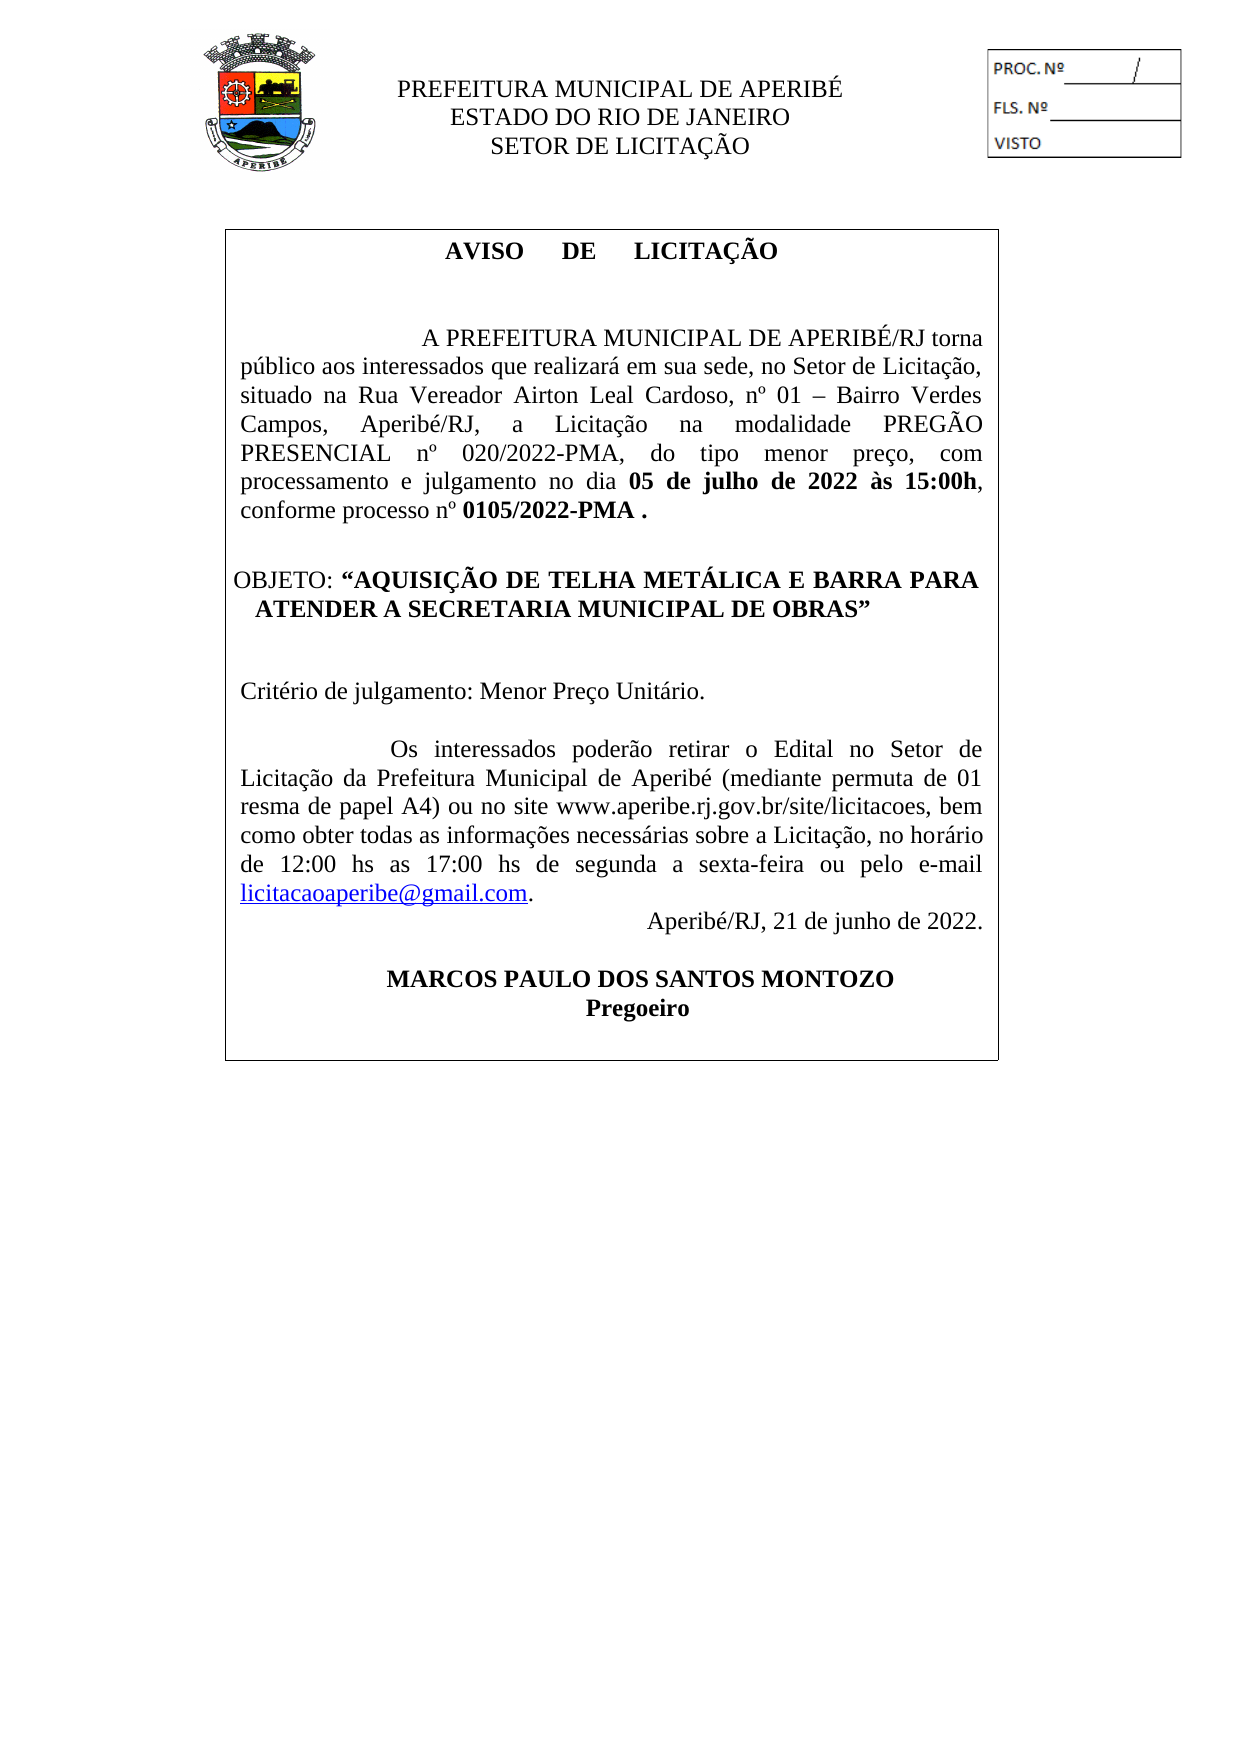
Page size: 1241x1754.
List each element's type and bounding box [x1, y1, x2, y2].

picture [987, 49, 1182, 158]
picture [180, 29, 331, 180]
